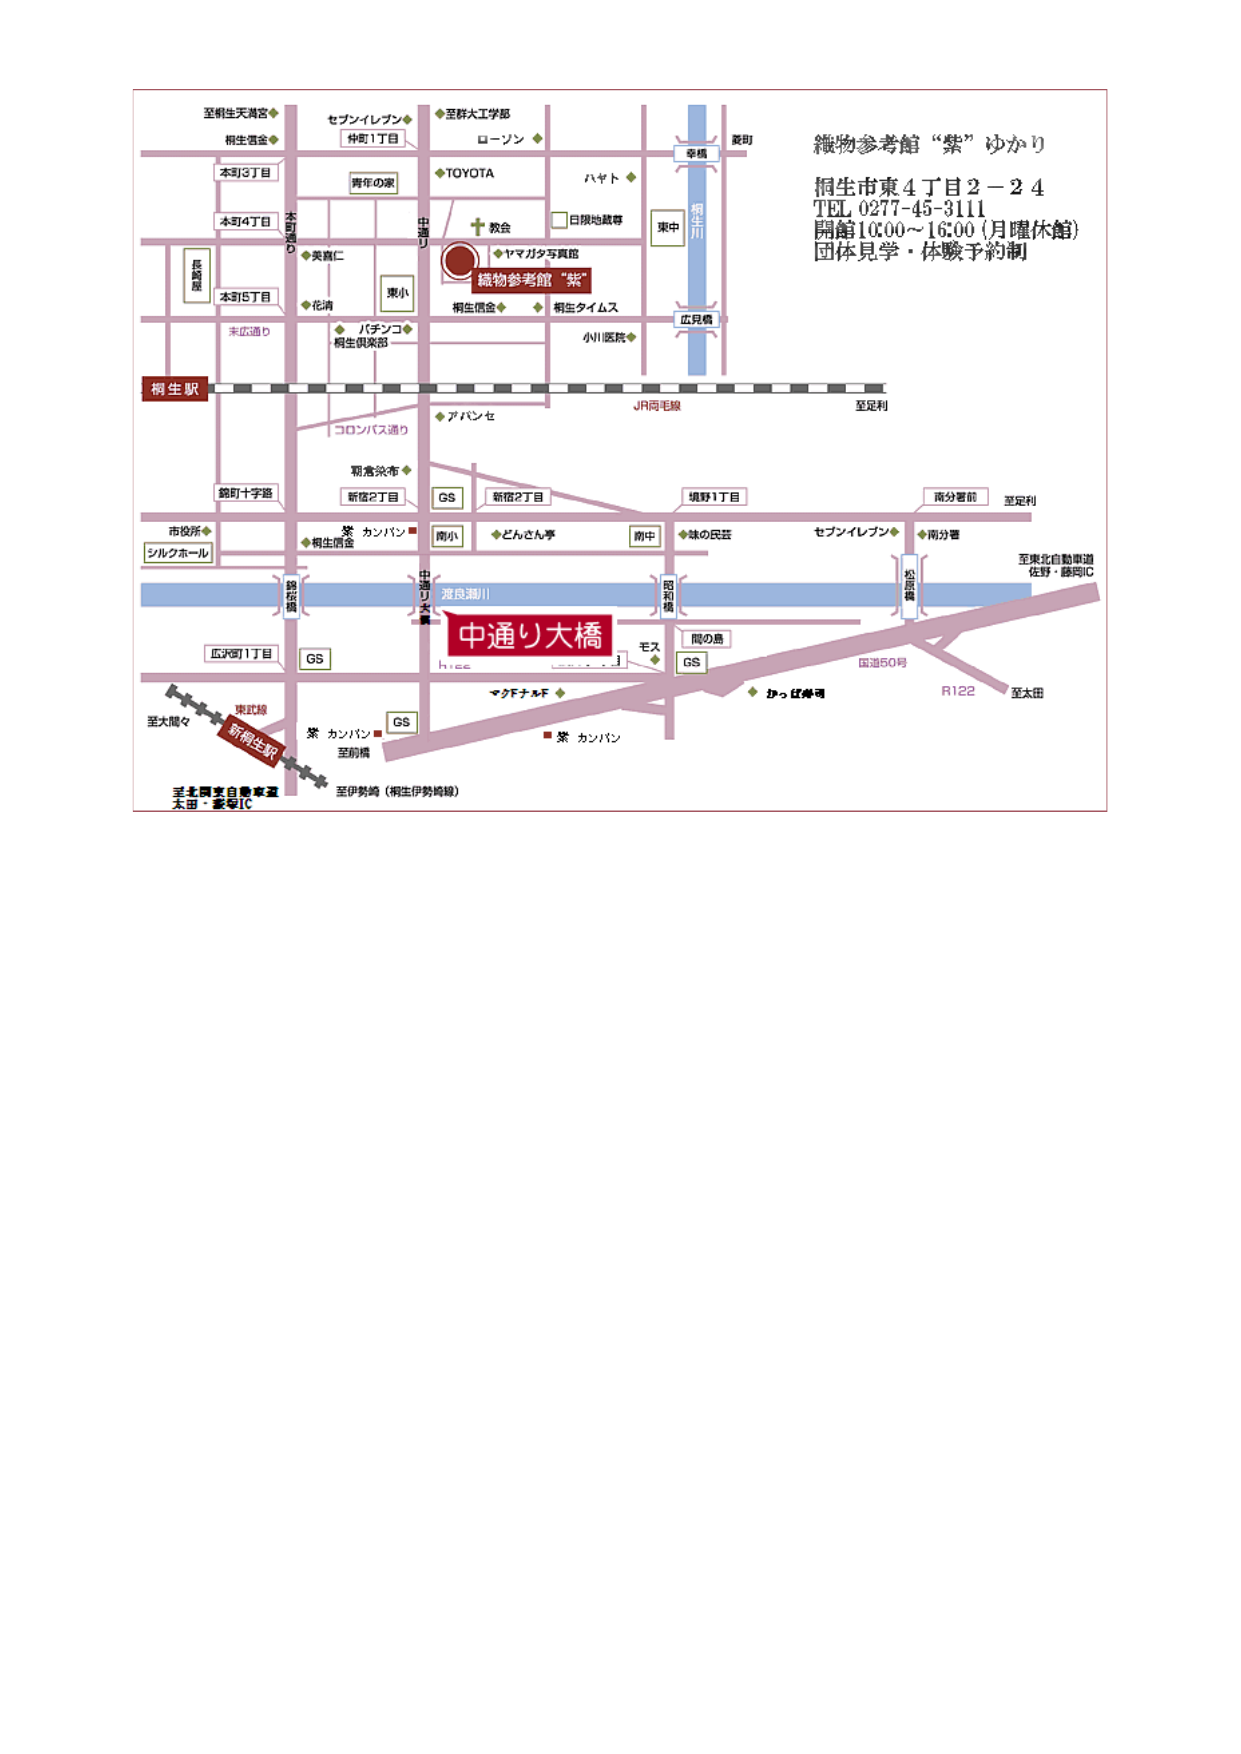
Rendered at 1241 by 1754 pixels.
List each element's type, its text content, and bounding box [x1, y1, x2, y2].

picture [132, 89, 1108, 812]
